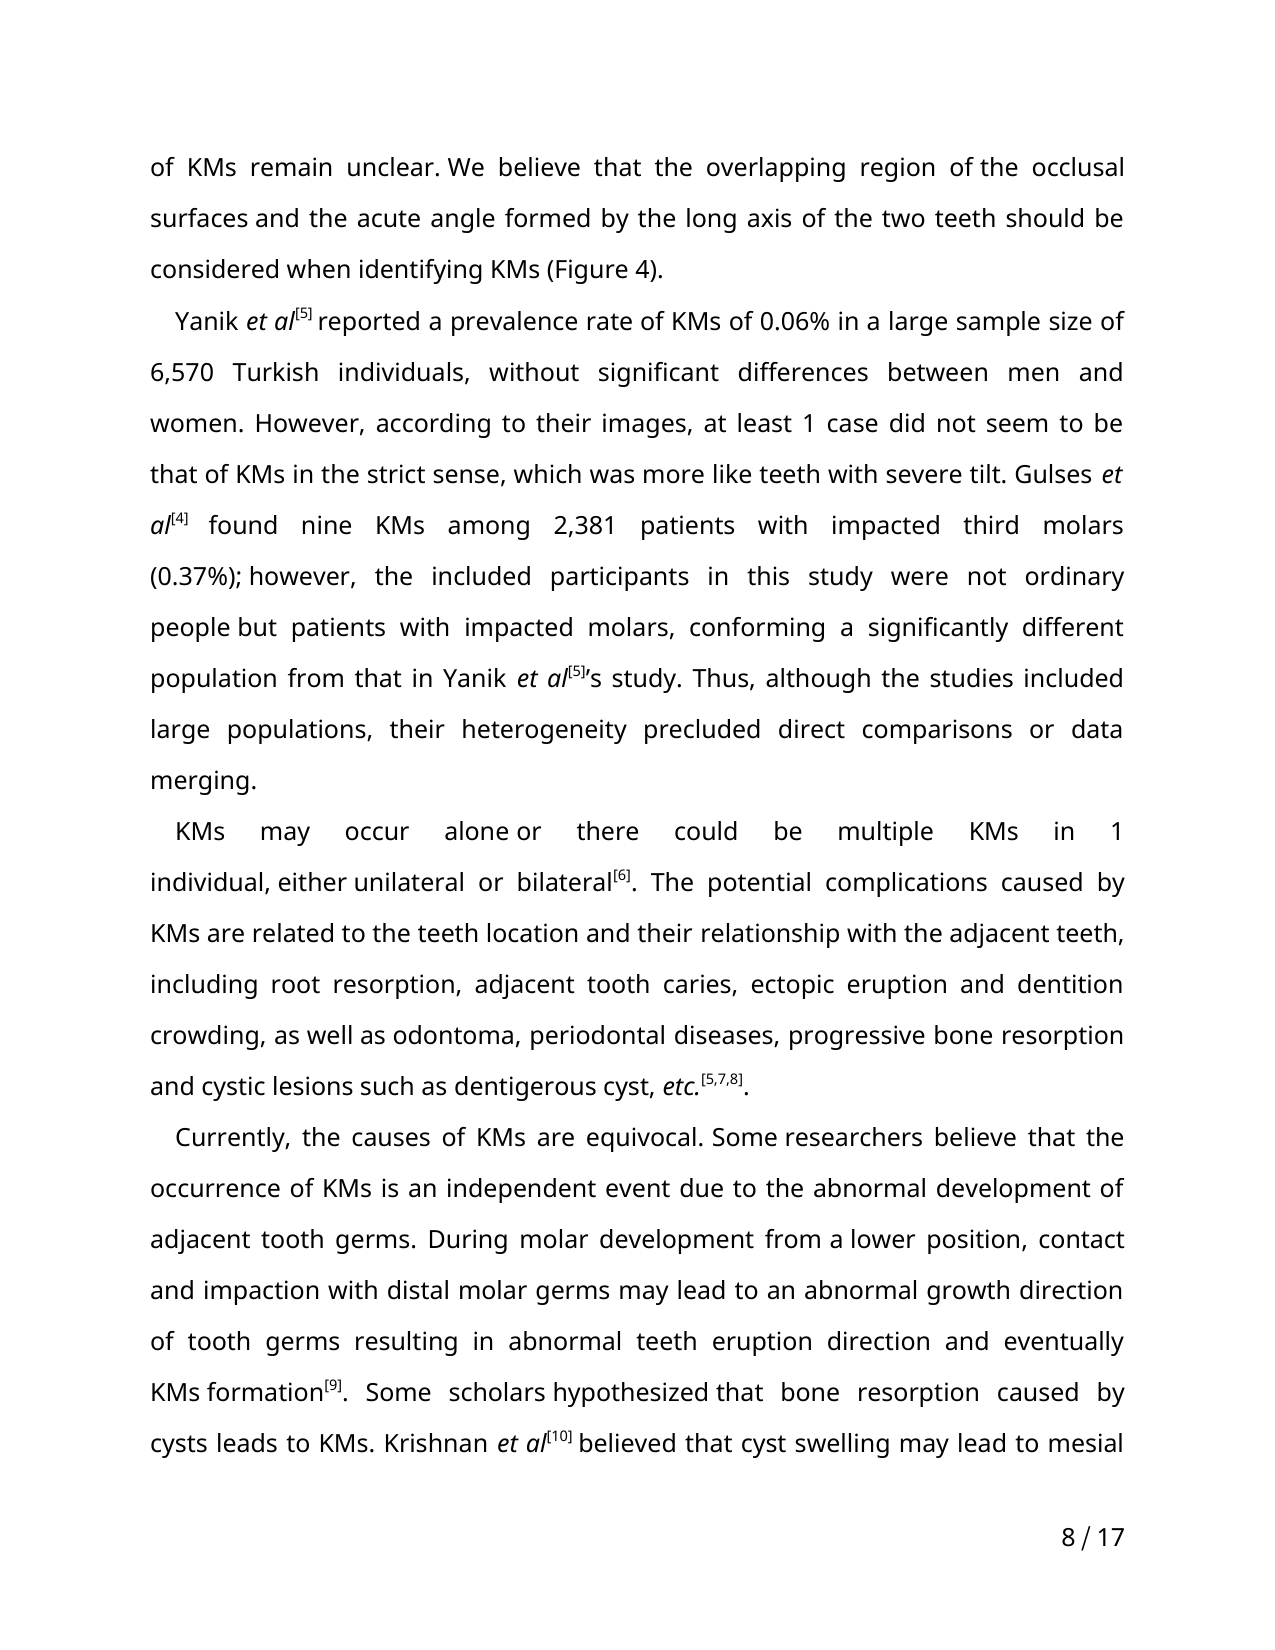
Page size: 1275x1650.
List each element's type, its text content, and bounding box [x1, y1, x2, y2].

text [150, 1120, 1125, 1460]
text Yanik et al[5] reported a prevalence rate of KMs of 0.06% in a large sample size of 6,570 Turkish individuals, without significant differences between men and women. However, according to their images, at least 1 case did not seem to be that of KMs in the strict sense, which was more like teeth with severe tilt. Gulses et al[4] found nine KMs among 2,381 patients with impacted third molars (0.37%); however, the included participants in this study were not ordinary people but patients with impacted molars, conforming a significantly different population from that in Yanik et al[5]’s study. Thus, although the studies included large populations, their heterogeneity precluded direct comparisons or data merging. [150, 303, 1125, 797]
text KMs may occur alone or there could be multiple KMs in 1 individual, either unilateral or bilateral[6]. The potential complications caused by KMs are related to the teeth location and their relationship with the adjacent teeth, including root resorption, adjacent tooth caries, ectopic eruption and dentition crowding, as well as odontoma, periodontal diseases, progressive bone resorption and cystic lesions such as dentigerous cyst, etc.[5,7,8]. [150, 813, 1125, 1103]
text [150, 150, 1125, 286]
